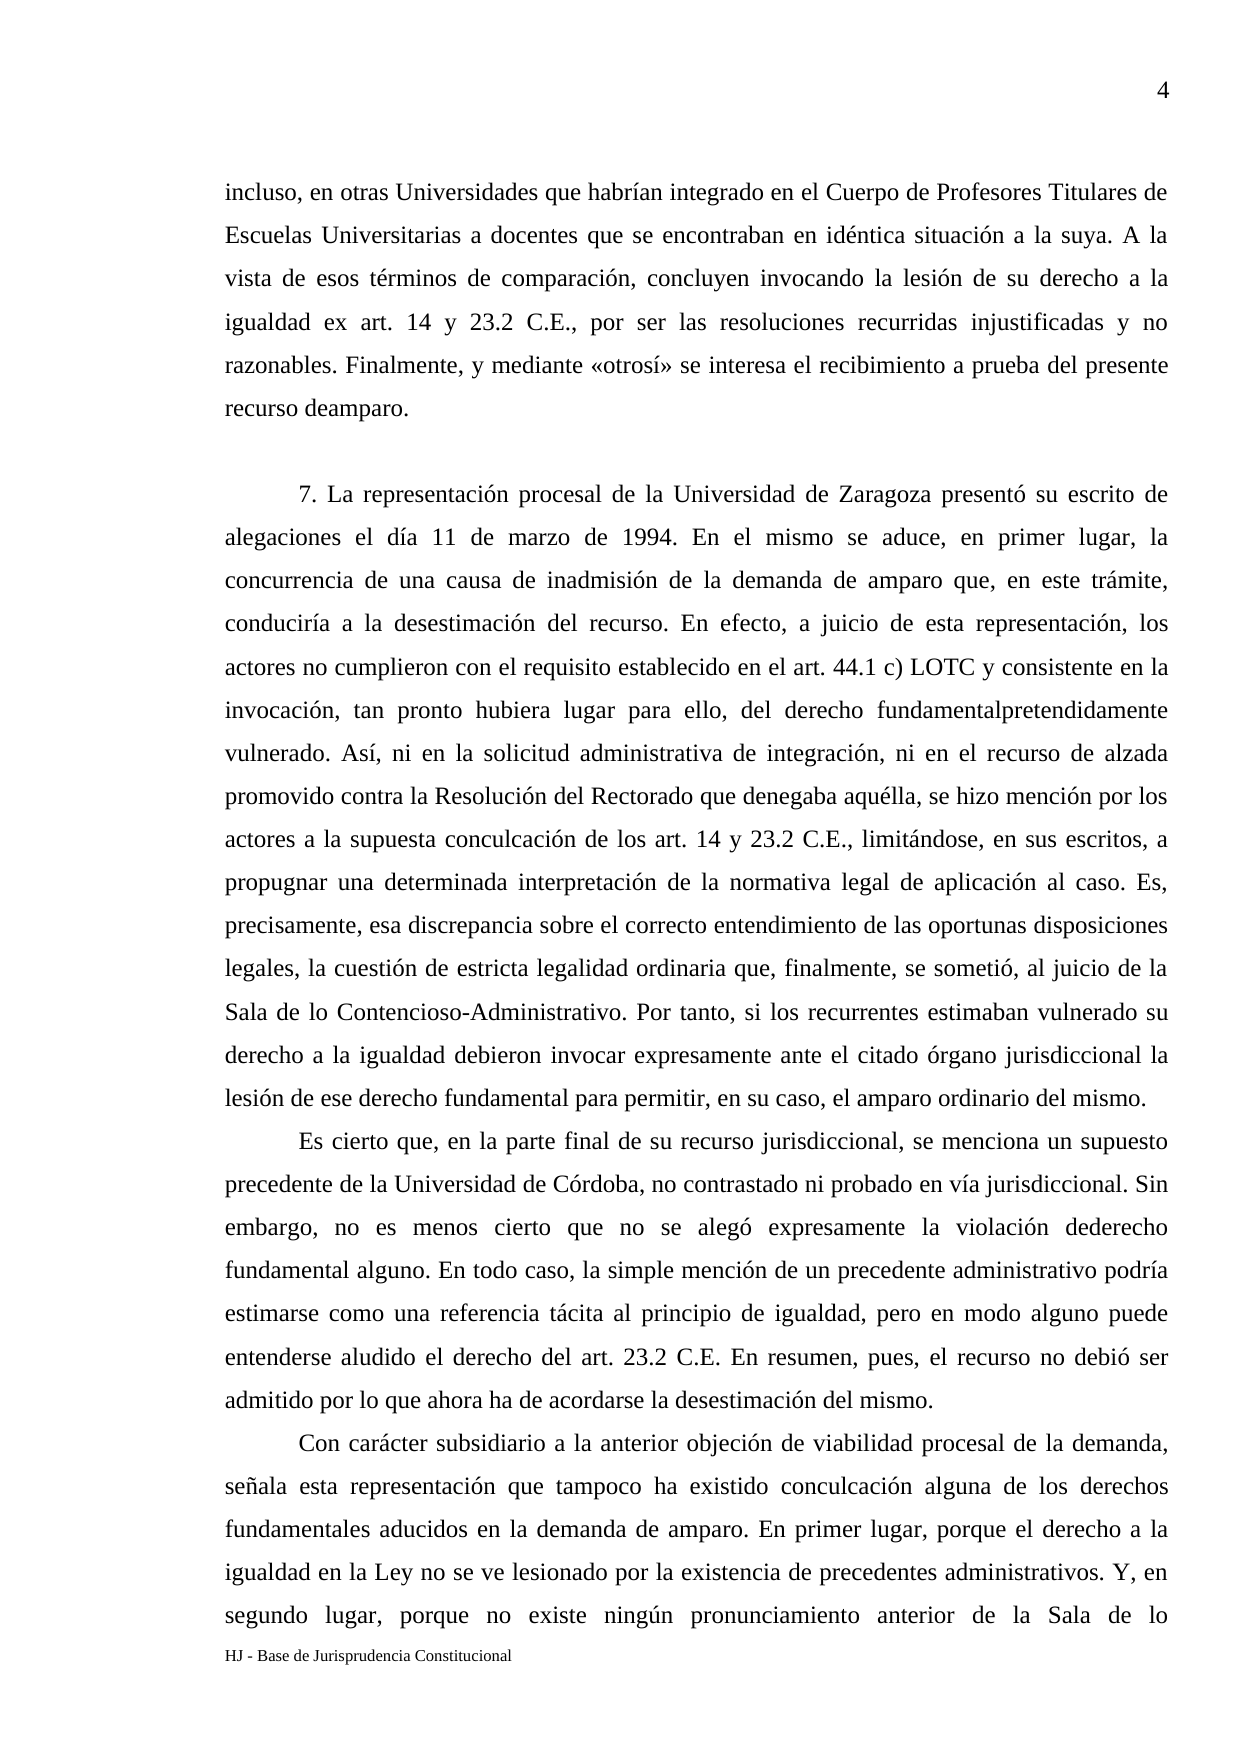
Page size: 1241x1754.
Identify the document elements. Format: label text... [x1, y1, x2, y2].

text Es cierto que, en la parte final de su recurso jurisdiccional, se menciona un supuesto precedente de la Universidad de Córdoba, no contrastado ni probado en vía jurisdiccional. Sin embargo, no es menos cierto que no se alegó expresamente la violación dederecho fundamental alguno. En todo caso, la simple mención de un precedente administrativo podría estimarse como una referencia tácita al principio de igualdad, pero en modo alguno puede entenderse aludido el derecho del art. 23.2 C.E. En resumen, pues, el recurso no debió ser admitido por lo que ahora ha de acordarse la desestimación del mismo. [224, 1126, 1169, 1413]
text 7. La representación procesal de la Universidad de Zaragoza presentó su escrito de alegaciones el día 11 de marzo de 1994. En el mismo se aduce, en primer lugar, la concurrencia de una causa de inadmisión de la demanda de amparo que, en este trámite, conduciría a la desestimación del recurso. En efecto, a juicio de esta representación, los actores no cumplieron con el requisito establecido en el art. 44.1 c) LOTC y consistente en la invocación, tan pronto hubiera lugar para ello, del derecho fundamentalpretendidamente vulnerado. Así, ni en la solicitud administrativa de integración, ni en el recurso de alzada promovido contra la Resolución del Rectorado que denegaba aquélla, se hizo mención por los actores a la supuesta conculcación de los art. 14 y 23.2 C.E., limitándose, en sus escritos, a propugnar una determinada interpretación de la normativa legal de aplicación al caso. Es, precisamente, esa discrepancia sobre el correcto entendimiento de las oportunas disposiciones legales, la cuestión de estricta legalidad ordinaria que, finalmente, se sometió, al juicio de la Sala de lo Contencioso-Administrativo. Por tanto, si los recurrentes estimaban vulnerado su derecho a la igualdad debieron invocar expresamente ante el citado órgano jurisdiccional la lesión de ese derecho fundamental para permitir, en su caso, el amparo ordinario del mismo. [224, 479, 1169, 1112]
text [224, 177, 1169, 422]
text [224, 1428, 1169, 1629]
